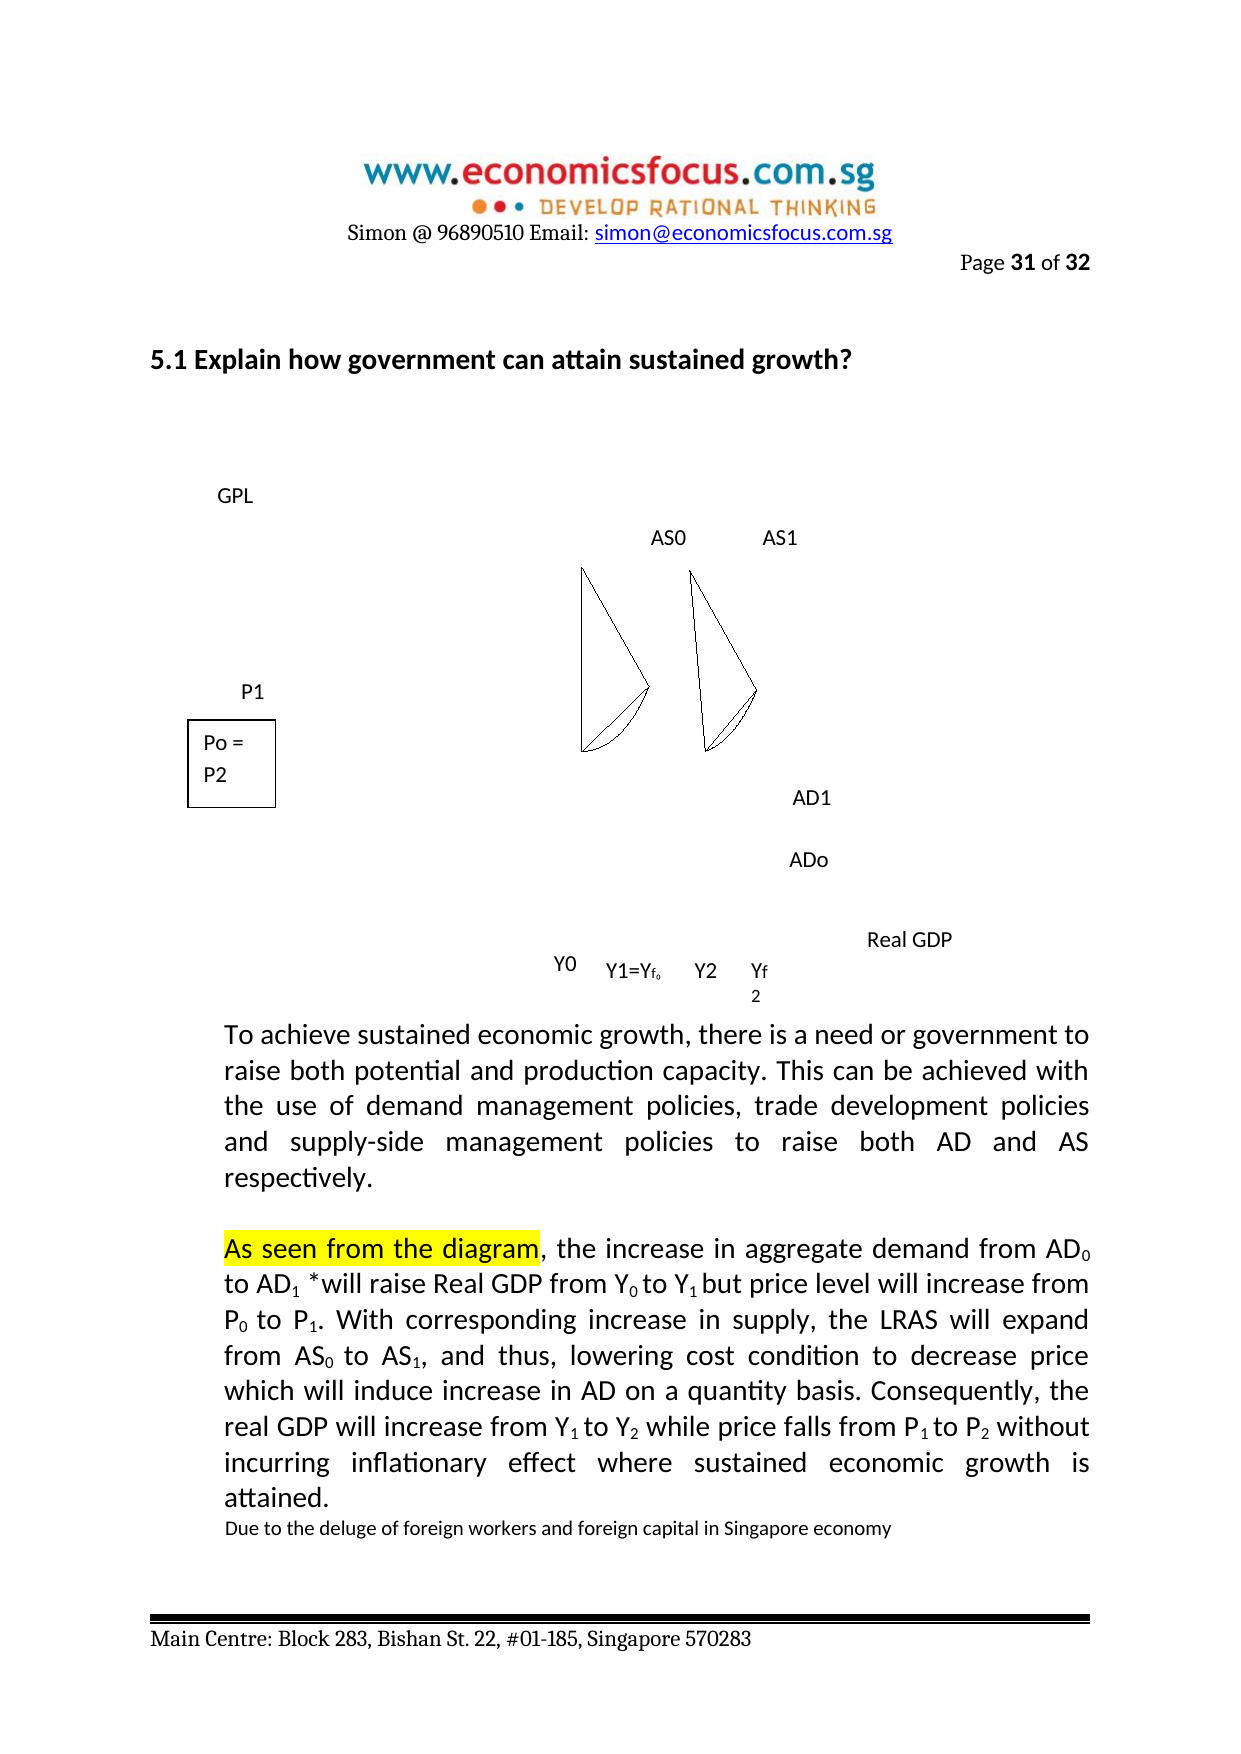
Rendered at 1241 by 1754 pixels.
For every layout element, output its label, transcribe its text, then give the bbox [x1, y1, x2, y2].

text To achieve sustained economic growth, there is a need or government to raise both potential and production capacity. This can be achieved with the use of demand management policies, trade development policies and supply-side management policies to raise both AD and AS respectively. [224, 1016, 1090, 1194]
text Due to the deluge of foreign workers and foreign capital in Singapore economy [150, 1515, 1090, 1540]
picture [360, 154, 880, 219]
text As seen from the diagram, the increase in aggregate demand from AD0 to AD1 *will raise Real GDP from Y0 to Y1 but price level will increase from P0 to P1. With corresponding increase in supply, the LRAS will expand from AS0 to AS1, and thus, lowering cost condition to decrease price which will induce increase in AD on a quantity basis. Consequently, the real GDP will increase from Y1 to Y2 while price falls from P1 to P2 without incurring inflationary effect where sustained economic growth is attained. [224, 1230, 1090, 1515]
text 5.1 Explain how government can attain sustained growth? [150, 341, 1090, 376]
